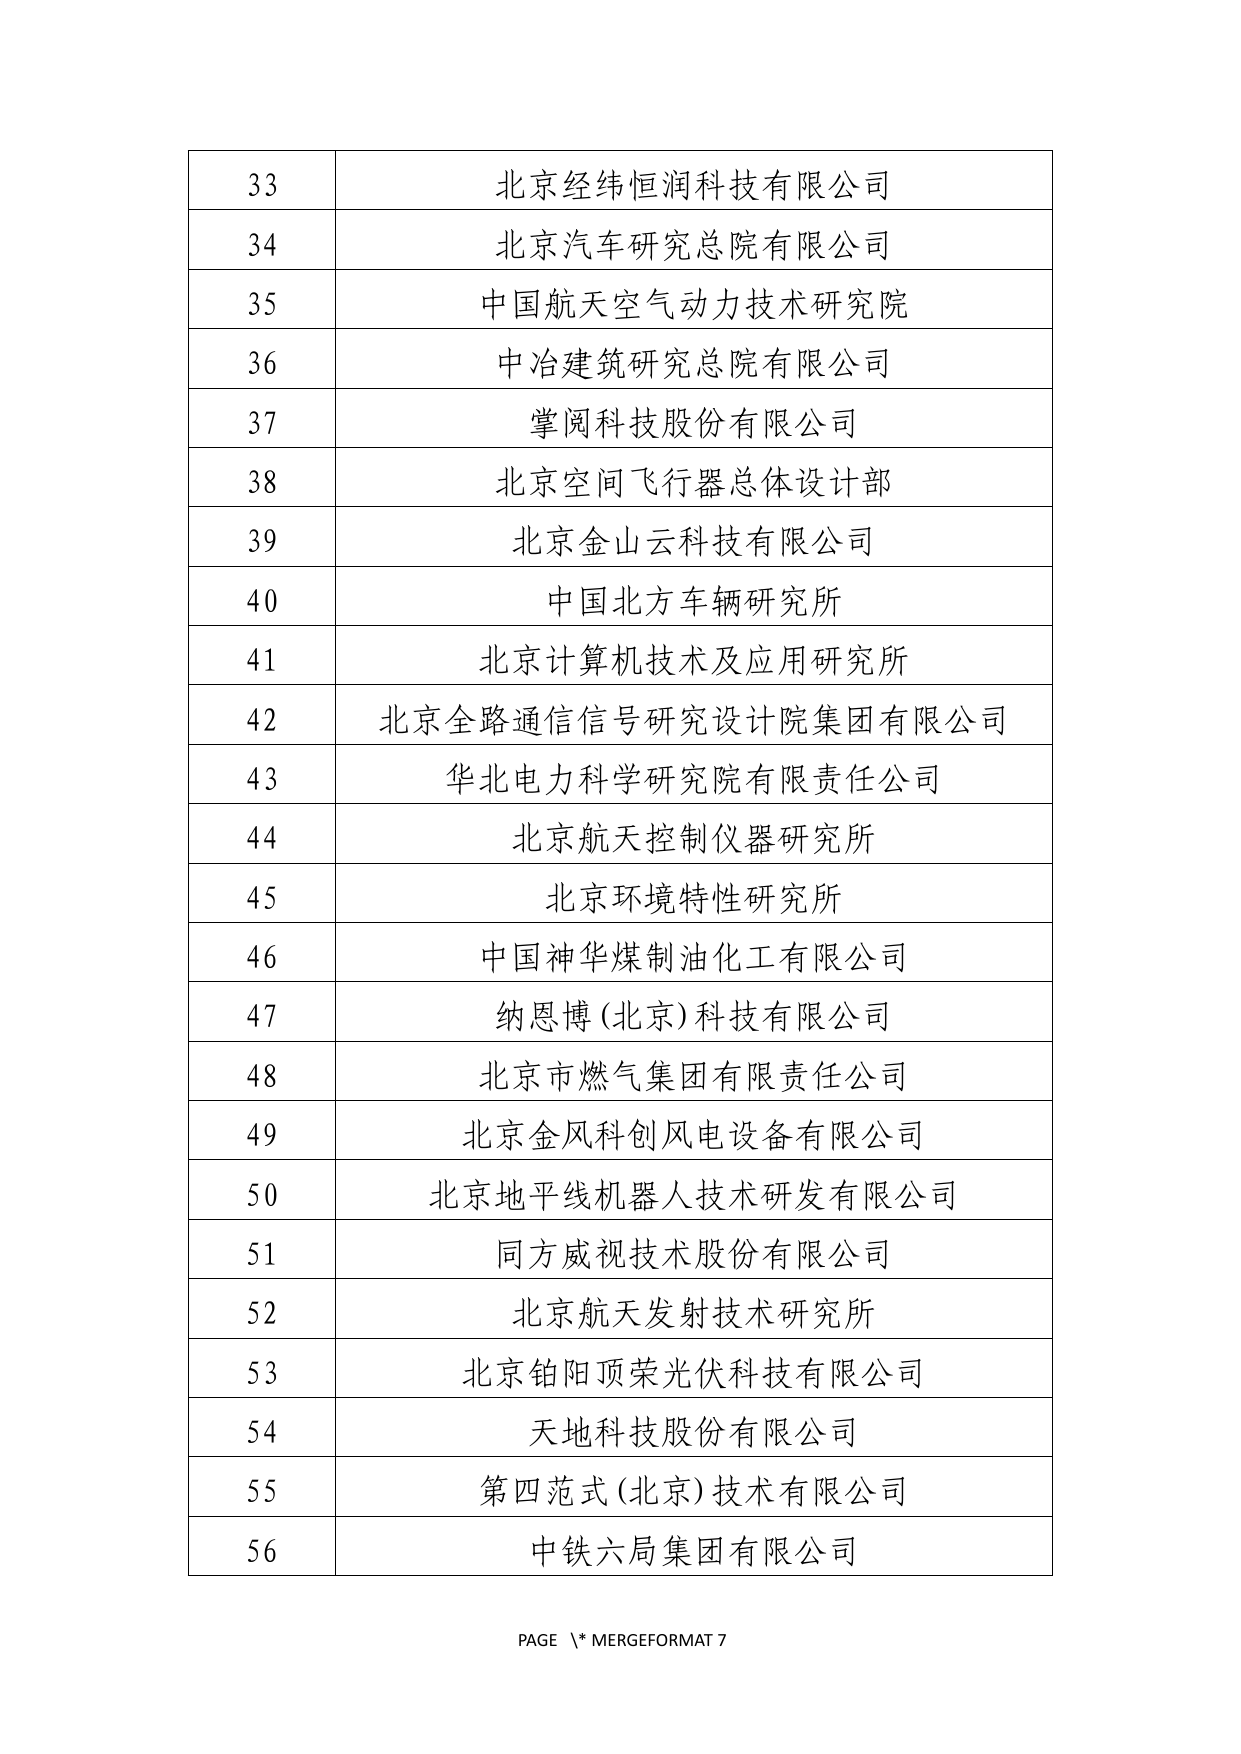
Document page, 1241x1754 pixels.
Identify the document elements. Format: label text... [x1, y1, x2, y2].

table_cell 52 [189, 1279, 335, 1337]
table_cell 北京经纬恒润科技有限公司 [336, 151, 1052, 209]
table_cell 53 [189, 1339, 335, 1397]
table_cell 54 [189, 1398, 335, 1456]
table_cell 45 [189, 864, 335, 922]
table_cell 中国航天空气动力技术研究院 [336, 270, 1052, 328]
table_cell 北京铂阳顶荣光伏科技有限公司 [336, 1339, 1052, 1397]
table_cell 北京环境特性研究所 [336, 864, 1052, 922]
table_cell 北京汽车研究总院有限公司 [336, 210, 1052, 269]
table_cell 44 [189, 804, 335, 862]
table_cell 北京金山云科技有限公司 [336, 507, 1052, 566]
table_cell 40 [189, 567, 335, 625]
table_cell 北京航天控制仪器研究所 [336, 804, 1052, 862]
table_cell 34 [189, 210, 335, 269]
table_cell 55 [189, 1457, 335, 1516]
table_cell 北京空间飞行器总体设计部 [336, 448, 1052, 506]
table_cell 北京金风科创风电设备有限公司 [336, 1101, 1052, 1159]
table_cell 中国神华煤制油化工有限公司 [336, 923, 1052, 981]
table_cell 中冶建筑研究总院有限公司 [336, 329, 1052, 387]
table_cell 56 [189, 1517, 335, 1575]
table_cell 51 [189, 1220, 335, 1278]
table_cell 北京全路通信信号研究设计院集团有限公司 [336, 685, 1052, 744]
table_cell 北京市燃气集团有限责任公司 [336, 1042, 1052, 1100]
table_cell 北京计算机技术及应用研究所 [336, 626, 1052, 684]
table_cell 46 [189, 923, 335, 981]
table_cell 北京航天发射技术研究所 [336, 1279, 1052, 1337]
table_cell 掌阅科技股份有限公司 [336, 389, 1052, 447]
table_cell 50 [189, 1160, 335, 1219]
table_cell 47 [189, 982, 335, 1041]
table_cell 纳恩博(北京)科技有限公司 [336, 982, 1052, 1041]
table_cell 39 [189, 507, 335, 566]
table_cell 43 [189, 745, 335, 803]
table_cell 42 [189, 685, 335, 744]
table_cell 华北电力科学研究院有限责任公司 [336, 745, 1052, 803]
table_cell 41 [189, 626, 335, 684]
table_cell 中国北方车辆研究所 [336, 567, 1052, 625]
table_cell 38 [189, 448, 335, 506]
table_cell 同方威视技术股份有限公司 [336, 1220, 1052, 1278]
table_cell 48 [189, 1042, 335, 1100]
table_cell 37 [189, 389, 335, 447]
table_cell 36 [189, 329, 335, 387]
table_cell 北京地平线机器人技术研发有限公司 [336, 1160, 1052, 1219]
table_cell 第四范式(北京)技术有限公司 [336, 1457, 1052, 1516]
table_cell 天地科技股份有限公司 [336, 1398, 1052, 1456]
table_cell 中铁六局集团有限公司 [336, 1517, 1052, 1575]
table_cell 33 [189, 151, 335, 209]
table_cell 49 [189, 1101, 335, 1159]
table_cell 35 [189, 270, 335, 328]
